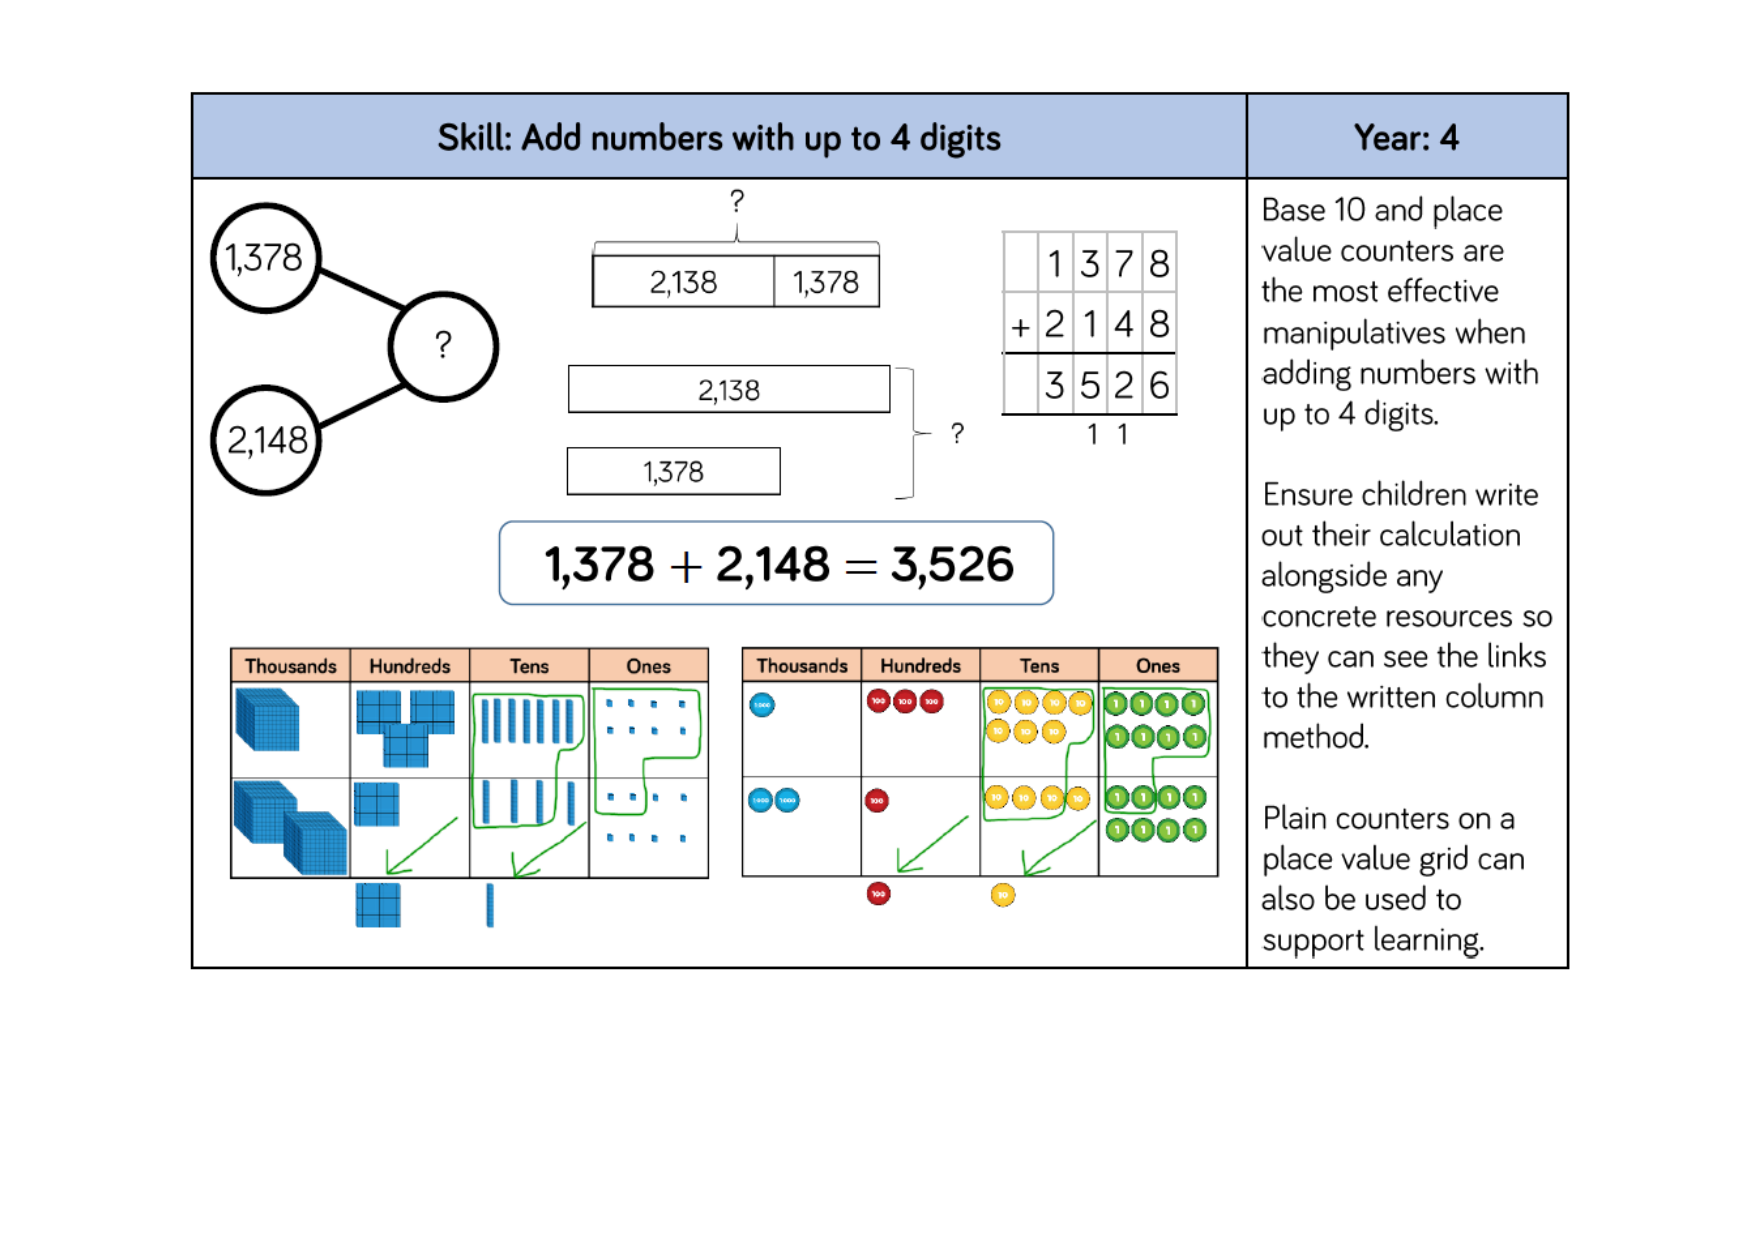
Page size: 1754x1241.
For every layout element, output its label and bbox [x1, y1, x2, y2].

picture [175, 75, 1579, 985]
